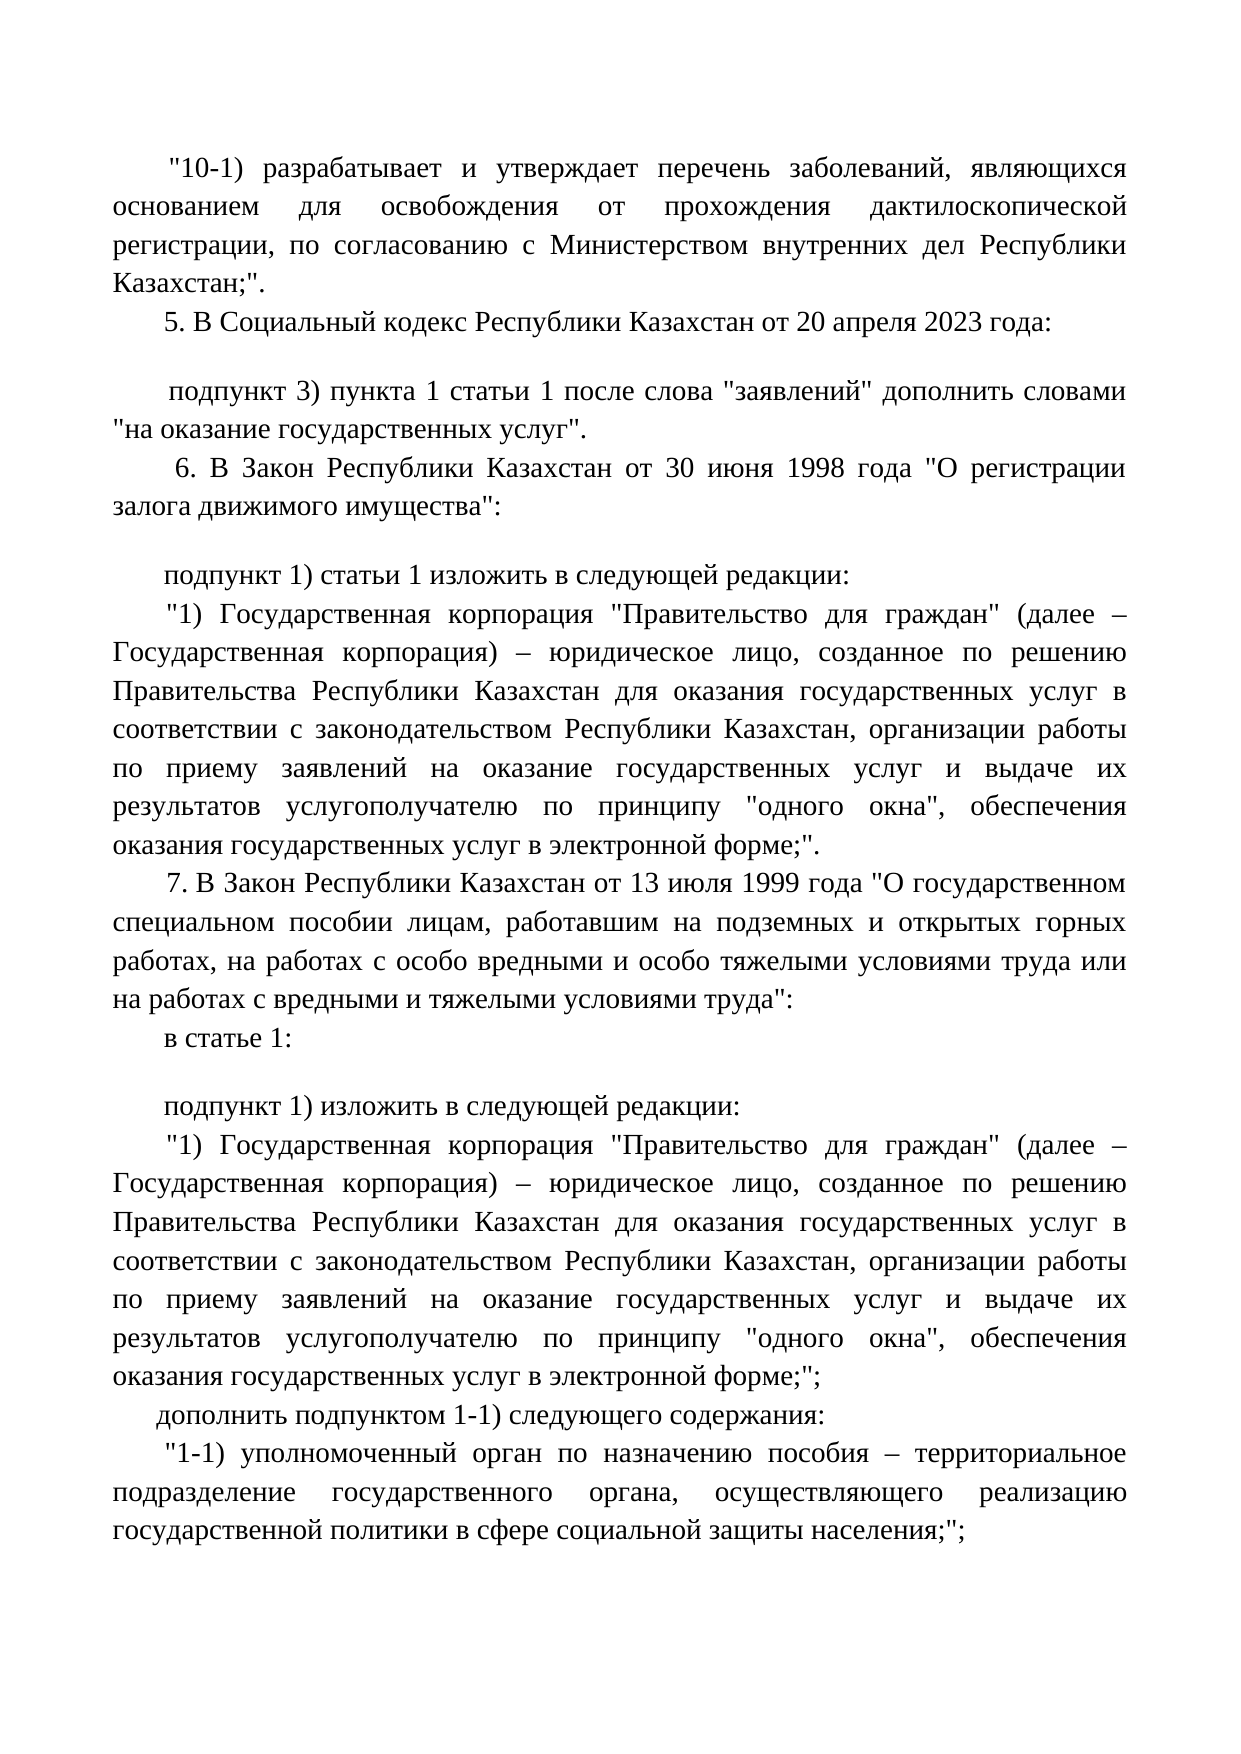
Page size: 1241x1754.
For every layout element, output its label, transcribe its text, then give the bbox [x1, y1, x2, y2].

text "1) Государственная корпорация "Правительство для граждан" (далее – Государственная корпорация) – юридическое лицо, созданное по решению Правительства Республики Казахстан для оказания государственных услуг в соответствии с законодательством Республики Казахстан, организации работы по приему заявлений на оказание государственных услуг и выдаче их результатов услугополучателю по принципу "одного окна", обеспечения оказания государственных услуг в электронной форме;"; [112, 1127, 1128, 1392]
text подпункт 3) пункта 1 статьи 1 после слова "заявлений" дополнить словами "на оказание государственных услуг". [112, 373, 1128, 445]
text 5. В Социальный кодекс Республики Казахстан от 20 апреля 2023 года: [112, 304, 1128, 338]
text 6. В Закон Республики Казахстан от 30 июня 1998 года "О регистрации залога движимого имущества": [112, 450, 1128, 522]
text подпункт 1) статьи 1 изложить в следующей редакции: [112, 557, 1128, 591]
text подпункт 1) изложить в следующей редакции: [112, 1088, 1128, 1122]
text "10-1) разрабатывает и утверждает перечень заболеваний, являющихся основанием для освобождения от прохождения дактилоскопической регистрации, по согласованию с Министерством внутренних дел Республики Казахстан;". [112, 150, 1128, 299]
text "1) Государственная корпорация "Правительство для граждан" (далее – Государственная корпорация) – юридическое лицо, созданное по решению Правительства Республики Казахстан для оказания государственных услуг в соответствии с законодательством Республики Казахстан, организации работы по приему заявлений на оказание государственных услуг и выдаче их результатов услугополучателю по принципу "одного окна", обеспечения оказания государственных услуг в электронной форме;". [112, 596, 1128, 861]
text в статье 1: [112, 1020, 1128, 1053]
text дополнить подпунктом 1-1) следующего содержания: [112, 1397, 1128, 1430]
text "1-1) уполномоченный орган по назначению пособия – территориальное подразделение государственного органа, осуществляющего реализацию государственной политики в сфере социальной защиты населения;"; [112, 1435, 1128, 1546]
text 7. В Закон Республики Казахстан от 13 июля 1999 года "О государственном специальном пособии лицам, работавшим на подземных и открытых горных работах, на работах с особо вредными и особо тяжелыми условиями труда или на работах с вредными и тяжелыми условиями труда": [112, 866, 1128, 1015]
